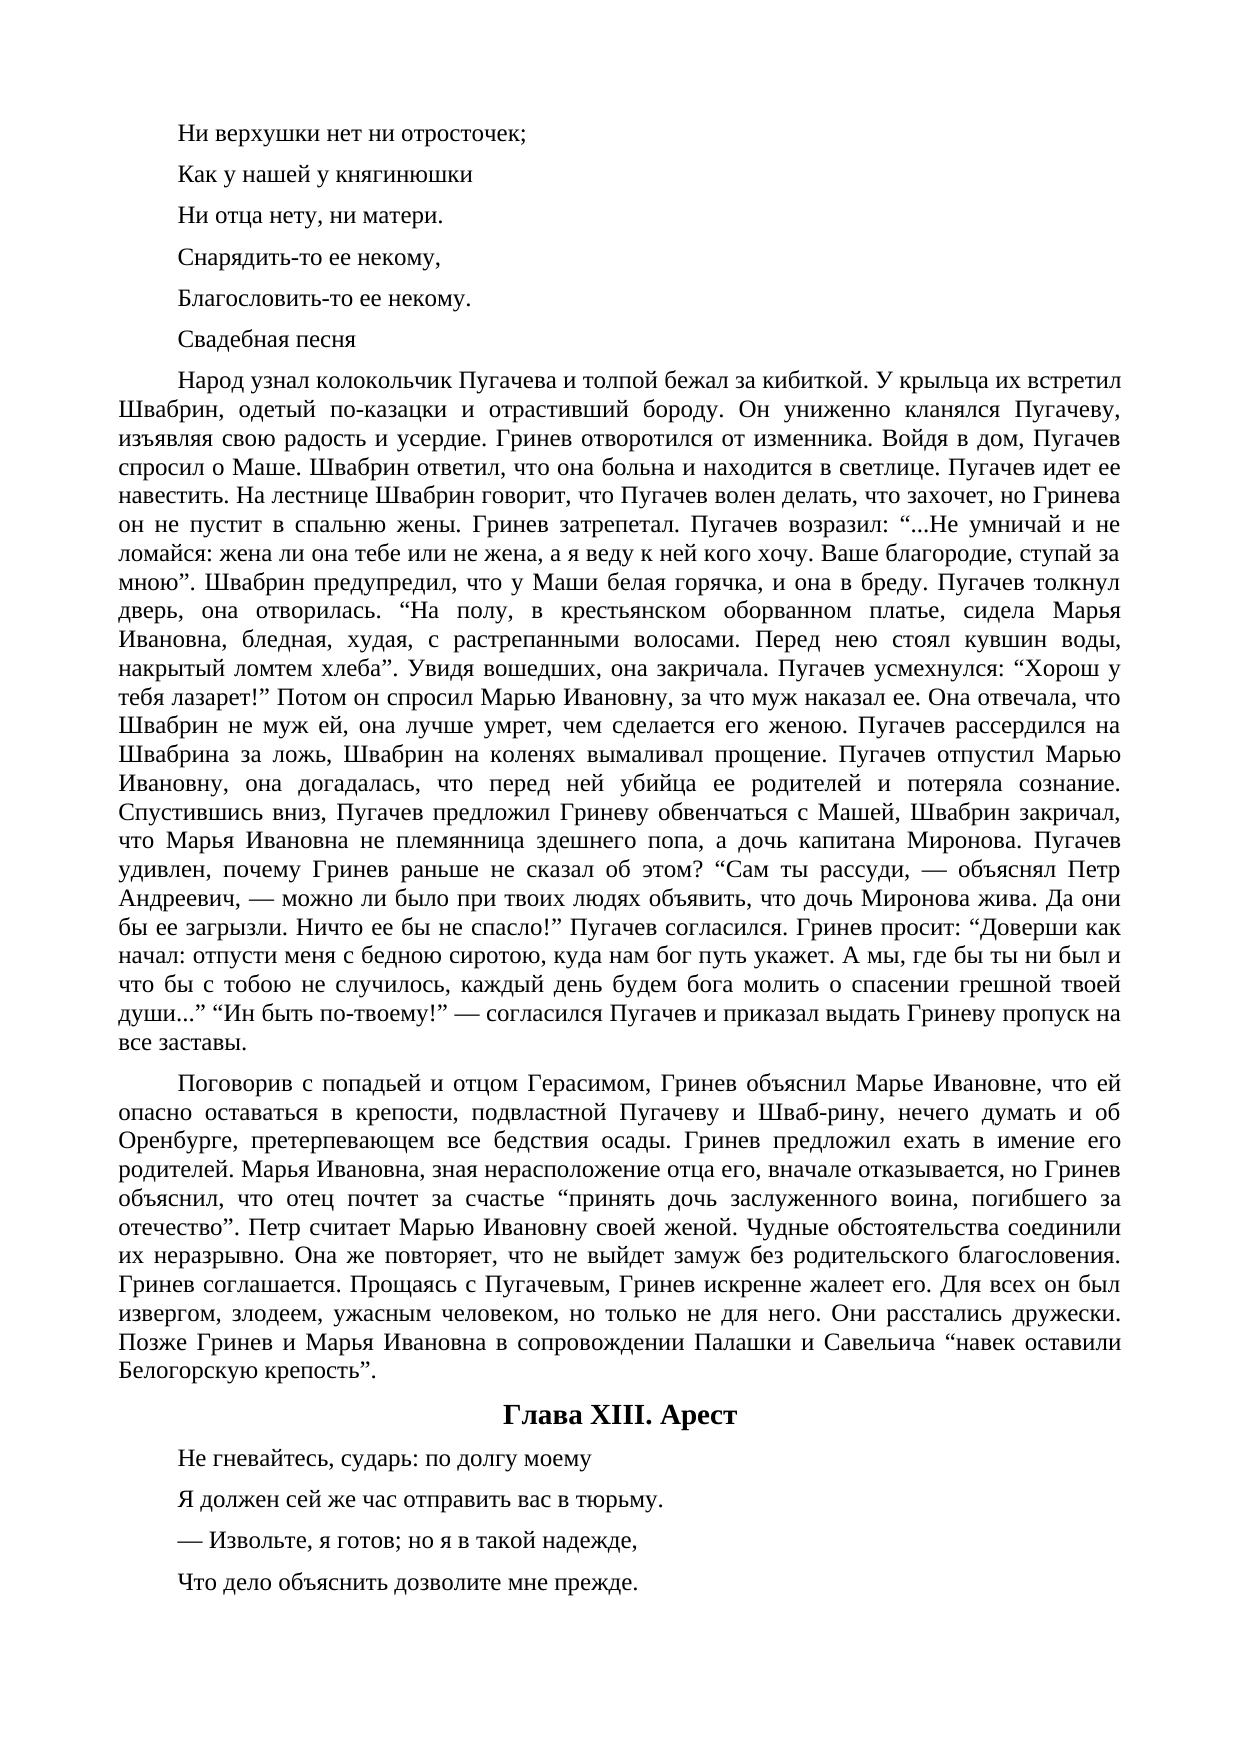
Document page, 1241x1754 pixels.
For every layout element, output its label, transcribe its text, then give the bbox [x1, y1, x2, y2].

text Ни верхушки нет ни отросточек; [118, 118, 1122, 147]
text Глава XIII. Арест [118, 1397, 1122, 1430]
text Свадебная песня [118, 324, 1122, 353]
text Народ узнал колокольчик Пугачева и толпой бежал за кибиткой. У крыльца их встретил Швабрин, одетый по-казацки и отрастивший бороду. Он униженно кланялся Пугачеву, изъявляя свою радость и усердие. Гринев отворотился от изменника. Войдя в дом, Пугачев спросил о Маше. Швабрин ответил, что она больна и находится в светлице. Пугачев идет ее навестить. На лестнице Швабрин говорит, что Пугачев волен делать, что захочет, но Гринева он не пустит в спальню жены. Гринев затрепетал. Пугачев возразил: “...Не умничай и не ломайся: жена ли она тебе или не жена, а я веду к ней кого хочу. Ваше благородие, ступай за мною”. Швабрин предупредил, что у Маши белая горячка, и она в бреду. Пугачев толкнул дверь, она отворилась. “На полу, в крестьянском оборванном платье, сидела Марья Ивановна, бледная, худая, с растрепанными волосами. Перед нею стоял кувшин воды, накрытый ломтем хлеба”. Увидя вошедших, она закричала. Пугачев усмехнулся: “Хорош у тебя лазарет!” Потом он спросил Марью Ивановну, за что муж наказал ее. Она отвечала, что Швабрин не муж ей, она лучше умрет, чем сделается его женою. Пугачев рассердился на Швабрина за ложь, Швабрин на коленях вымаливал прощение. Пугачев отпустил Марью Ивановну, она догадалась, что перед ней убийца ее родителей и потеряла сознание. Спустившись вниз, Пугачев предложил Гриневу обвенчаться с Машей, Швабрин закричал, что Марья Ивановна не племянница здешнего попа, а дочь капитана Миронова. Пугачев удивлен, почему Гринев раньше не сказал об этом? “Сам ты рассуди, — объяснял Петр Андреевич, — можно ли было при твоих людях объявить, что дочь Миронова жива. Да они бы ее загрызли. Ничто ее бы не спасло!” Пугачев согласился. Гринев просит: “Доверши как начал: отпусти меня с бедною сиротою, куда нам бог путь укажет. А мы, где бы ты ни был и что бы с тобою не случилось, каждый день будем бога молить о спасении грешной твоей души...” “Ин быть по-твоему!” — согласился Пугачев и приказал выдать Гриневу пропуск на все заставы. [118, 366, 1122, 1056]
text — Извольте, я готов; но я в такой надежде, [118, 1525, 1122, 1554]
text Не гневайтесь, сударь: по долгу моему [118, 1443, 1122, 1472]
text Как у нашей у княгинюшки [118, 159, 1122, 188]
text Что дело объяснить дозволите мне прежде. [118, 1567, 1122, 1595]
text Снарядить-то ее некому, [118, 242, 1122, 271]
text Благословить-то ее некому. [118, 283, 1122, 312]
text Ни отца нету, ни матери. [118, 201, 1122, 229]
text Я должен сей же час отправить вас в тюрьму. [118, 1484, 1122, 1513]
text Поговорив с попадьей и отцом Герасимом, Гринев объяснил Марье Ивановне, что ей опасно оставаться в крепости, подвластной Пугачеву и Шваб-рину, нечего думать и об Оренбурге, претерпевающем все бедствия осады. Гринев предложил ехать в имение его родителей. Марья Ивановна, зная нерасположение отца его, вначале отказывается, но Гринев объяснил, что отец почтет за счастье “принять дочь заслуженного воина, погибшего за отечество”. Петр считает Марью Ивановну своей женой. Чудные обстоятельства соединили их неразрывно. Она же повторяет, что не выйдет замуж без родительского благословения. Гринев соглашается. Прощаясь с Пугачевым, Гринев искренне жалеет его. Для всех он был извергом, злодеем, ужасным человеком, но только не для него. Они расстались дружески. Позже Гринев и Марья Ивановна в сопровождении Палашки и Савельича “навек оставили Белогорскую крепость”. [118, 1068, 1122, 1384]
